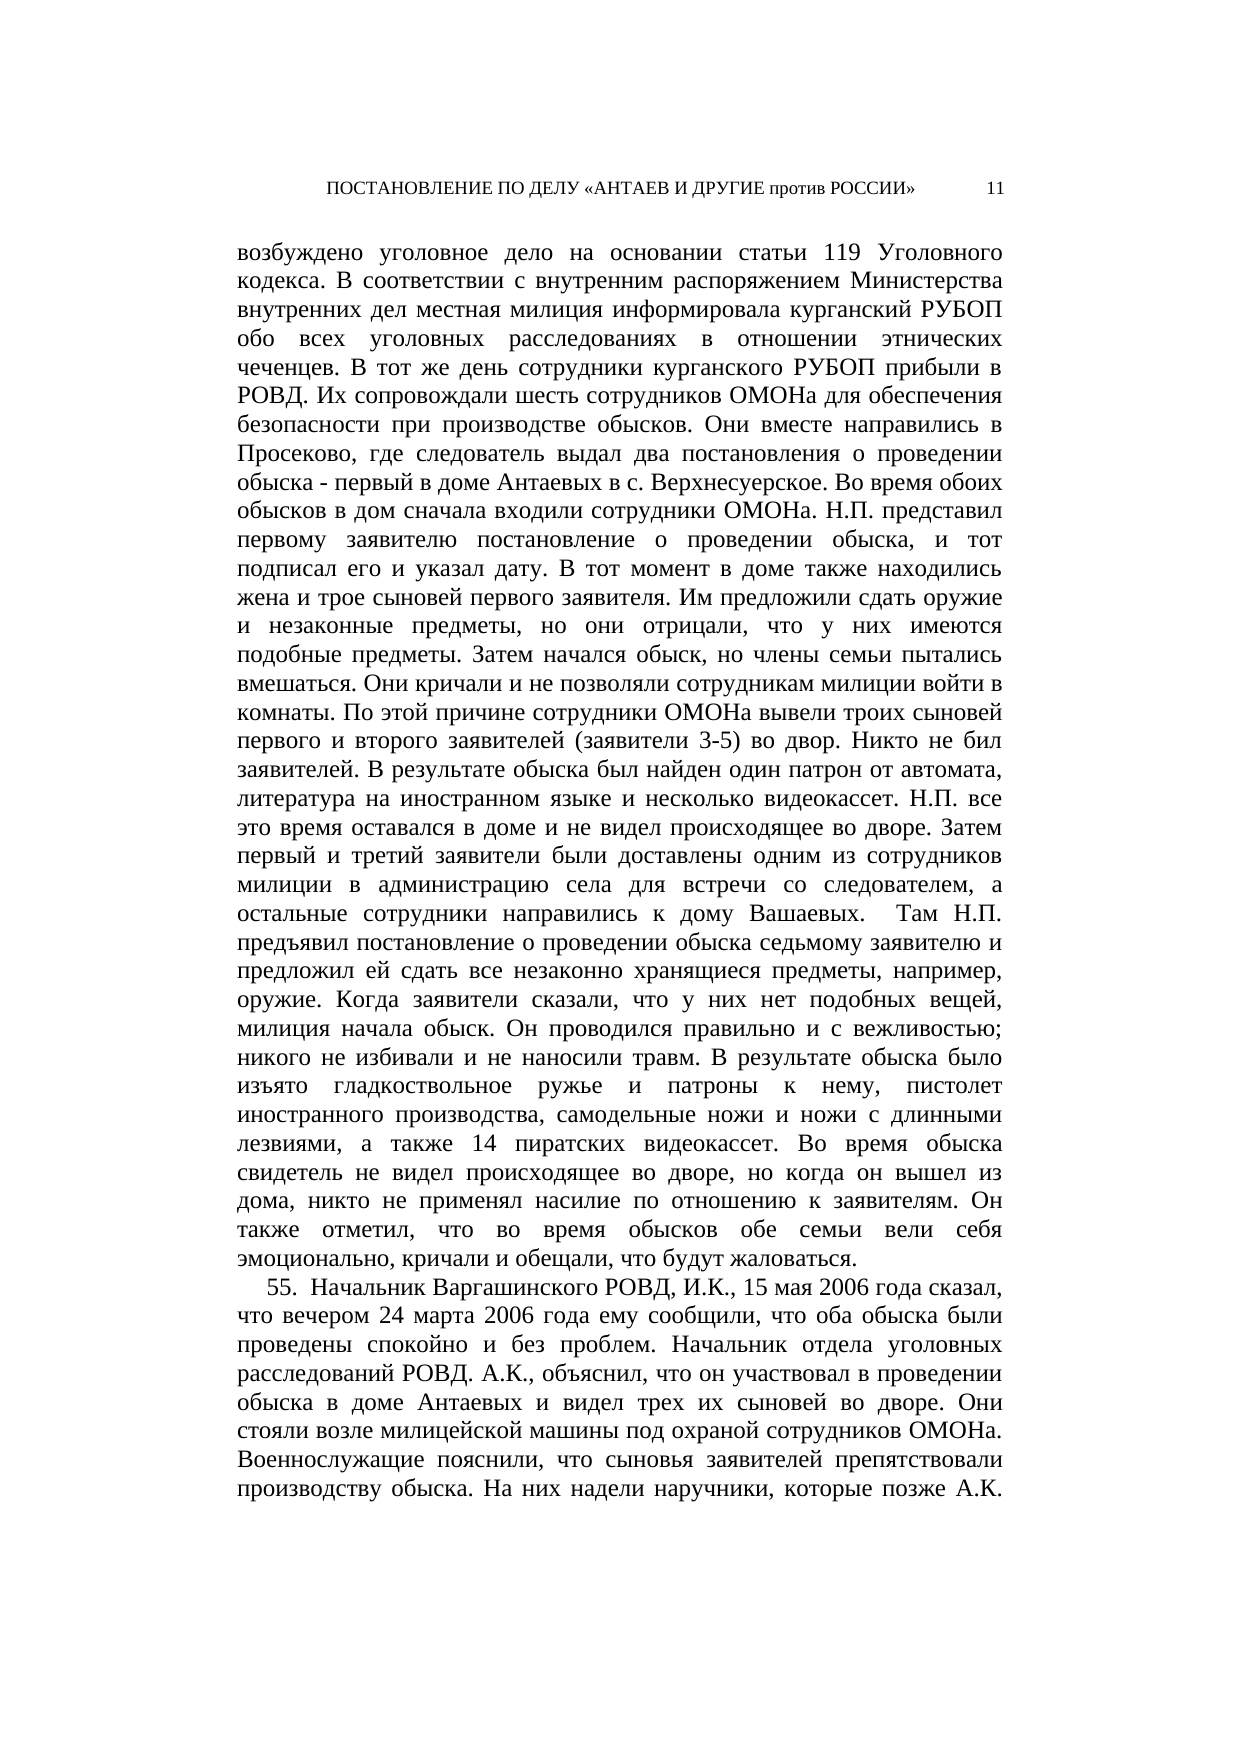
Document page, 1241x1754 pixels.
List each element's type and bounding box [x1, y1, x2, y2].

text [237, 1272, 1003, 1502]
text [237, 237, 1003, 1272]
